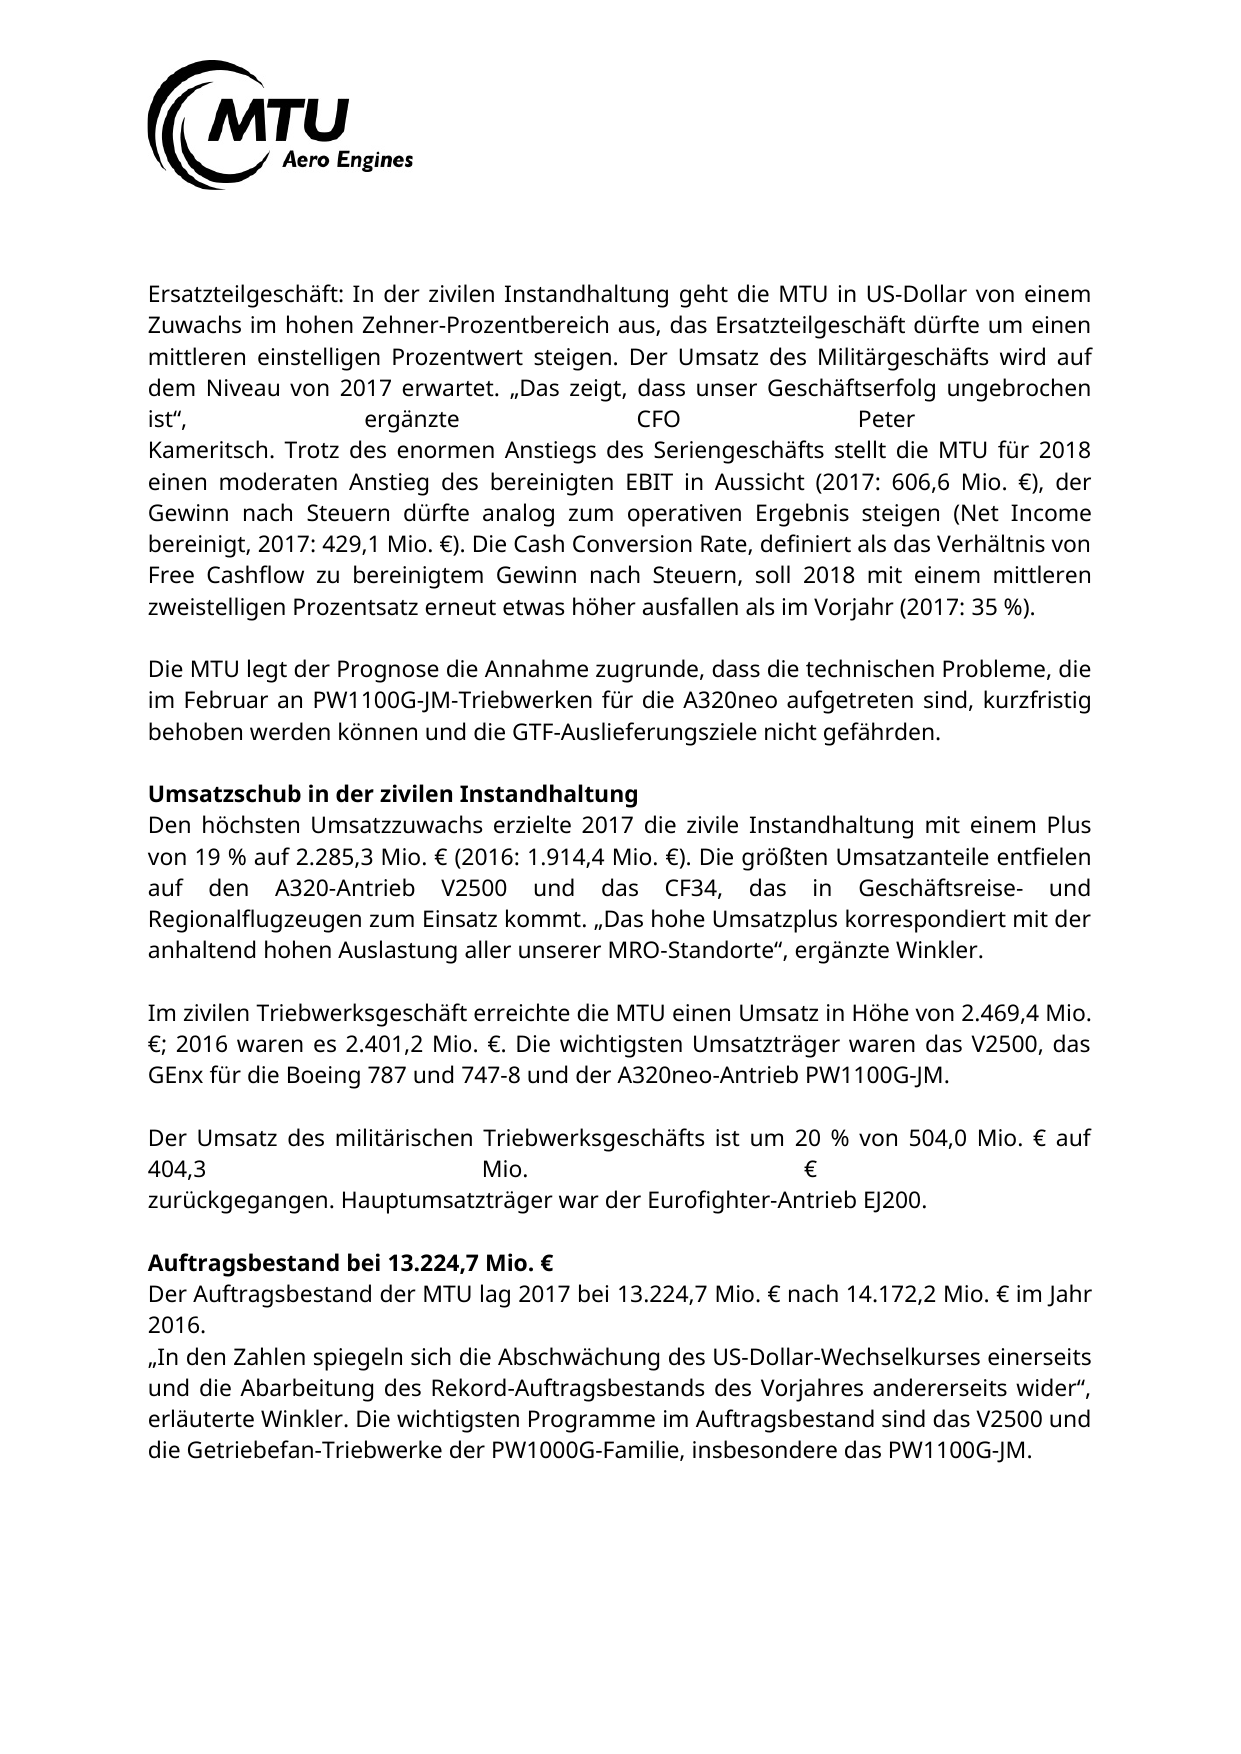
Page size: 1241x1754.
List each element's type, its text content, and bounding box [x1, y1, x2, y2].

text Umsatzschub in der zivilen Instandhaltung [148, 777, 1093, 809]
text Der Umsatz des militärischen Triebwerksgeschäfts ist um 20 % von 504,0 Mio. € auf 404,3 Mio. € zurückgegangen. Hauptumsatzträger war der Eurofighter-Antrieb EJ200. [148, 1121, 1093, 1215]
text Auftragsbestand bei 13.224,7 Mio. € [148, 1246, 1093, 1277]
text Der Auftragsbestand der MTU lag 2017 bei 13.224,7 Mio. € nach 14.172,2 Mio. € im Jahr 2016. „In den Zahlen spiegeln sich die Abschwächung des US-Dollar-Wechselkurses einerseits und die Abarbeitung des Rekord-Auftragsbestands des Vorjahres andererseits wider“, erläuterte Winkler. Die wichtigsten Programme im Auftragsbestand sind das V2500 und die Getriebefan-Triebwerke der PW1000G-Familie, insbesondere das PW1100G-JM. [148, 1277, 1093, 1465]
text Im zivilen Triebwerksgeschäft erreichte die MTU einen Umsatz in Höhe von 2.469,4 Mio. €; 2016 waren es 2.401,2 Mio. €. Die wichtigsten Umsatzträger waren das V2500, das GEnx für die Boeing 787 und 747-8 und der A320neo-Antrieb PW1100G-JM. [148, 996, 1093, 1090]
text Die MTU legt der Prognose die Annahme zugrunde, dass die technischen Probleme, die im Februar an PW1100G-JM-Triebwerken für die A320neo aufgetreten sind, kurzfristig behoben werden können und die GTF-Auslieferungsziele nicht gefährden. [148, 652, 1093, 746]
picture [147, 60, 413, 190]
text Den höchsten Umsatzzuwachs erzielte 2017 die zivile Instandhaltung mit einem Plus von 19 % auf 2.285,3 Mio. € (2016: 1.914,4 Mio. €). Die größten Umsatzanteile entfielen auf den A320-Antrieb V2500 und das CF34, das in Geschäftsreise- und Regionalflugzeugen zum Einsatz kommt. „Das hohe Umsatzplus korrespondiert mit der anhaltend hohen Auslastung aller unserer MRO-Standorte“, ergänzte Winkler. [148, 809, 1093, 965]
